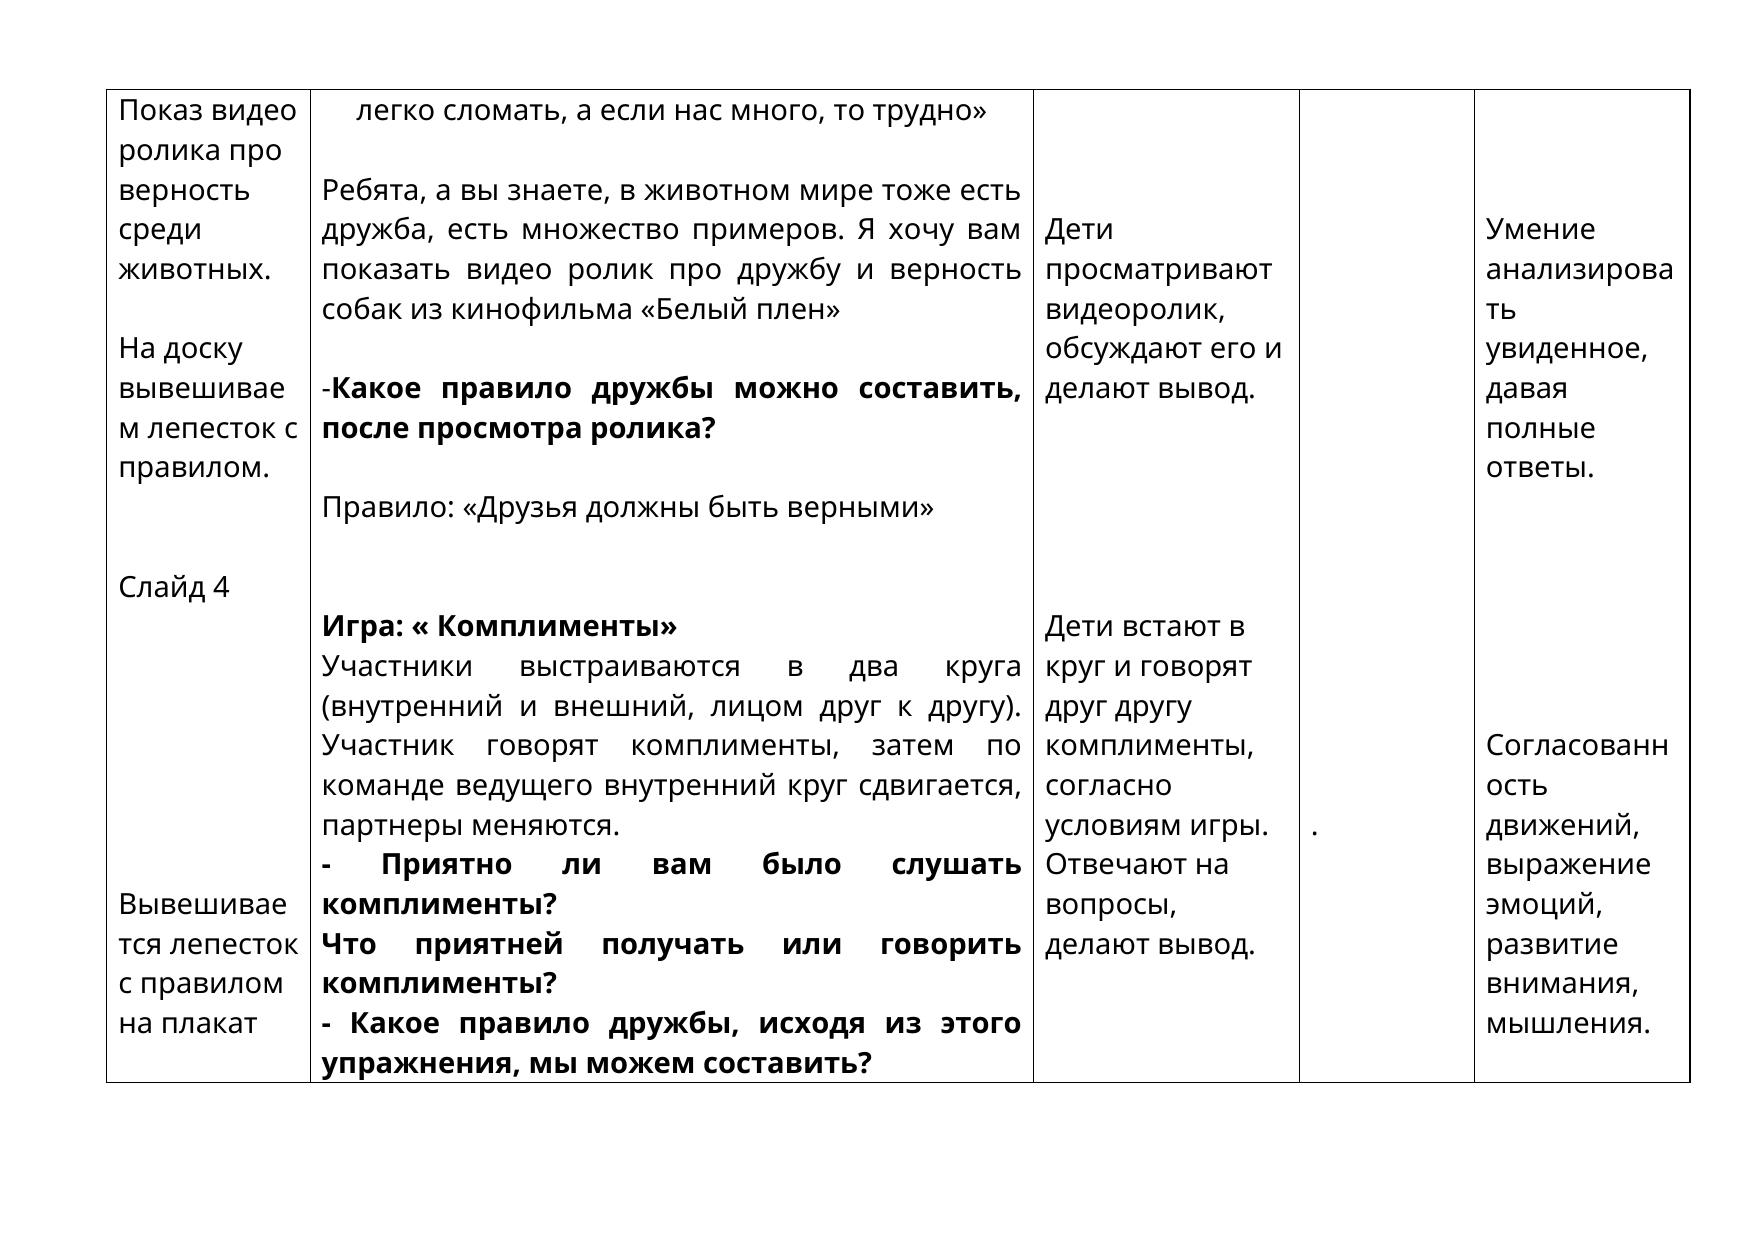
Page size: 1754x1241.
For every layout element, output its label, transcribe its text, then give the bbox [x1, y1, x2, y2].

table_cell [107, 90, 310, 1082]
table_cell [311, 90, 1033, 1082]
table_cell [1034, 90, 1299, 1082]
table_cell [1475, 90, 1689, 1082]
table_cell . [1300, 90, 1474, 1082]
